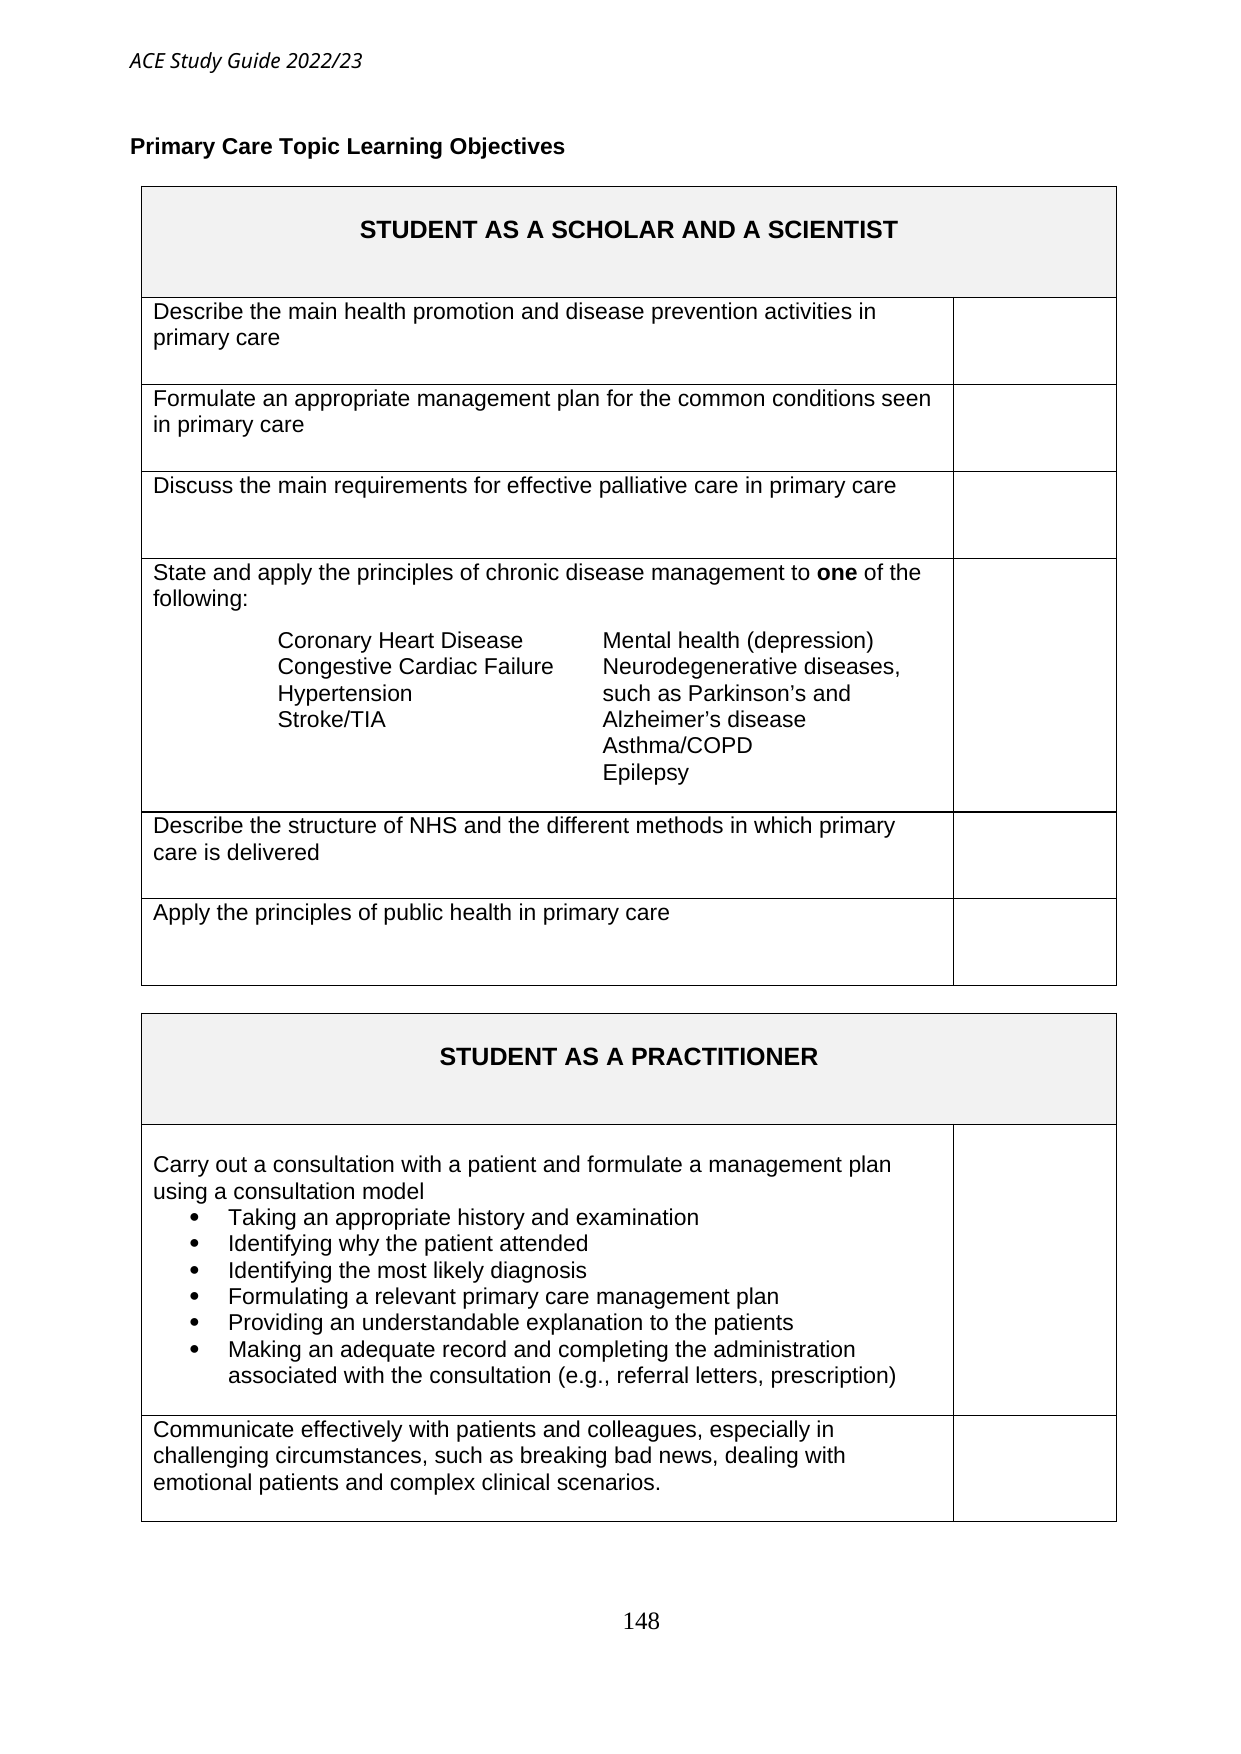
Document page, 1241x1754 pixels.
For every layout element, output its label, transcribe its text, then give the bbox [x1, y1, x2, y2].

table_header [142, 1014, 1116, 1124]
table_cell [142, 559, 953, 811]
text Primary Care Topic Learning Objectives [130, 133, 1152, 159]
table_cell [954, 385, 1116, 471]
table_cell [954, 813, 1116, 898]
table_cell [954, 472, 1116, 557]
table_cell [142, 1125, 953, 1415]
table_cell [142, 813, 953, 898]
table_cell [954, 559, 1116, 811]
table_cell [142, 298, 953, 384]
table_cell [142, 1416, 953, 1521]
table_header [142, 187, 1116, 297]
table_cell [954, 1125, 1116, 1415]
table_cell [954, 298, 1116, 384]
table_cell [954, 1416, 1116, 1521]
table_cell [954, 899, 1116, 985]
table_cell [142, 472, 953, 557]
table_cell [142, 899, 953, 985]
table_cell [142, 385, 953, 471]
